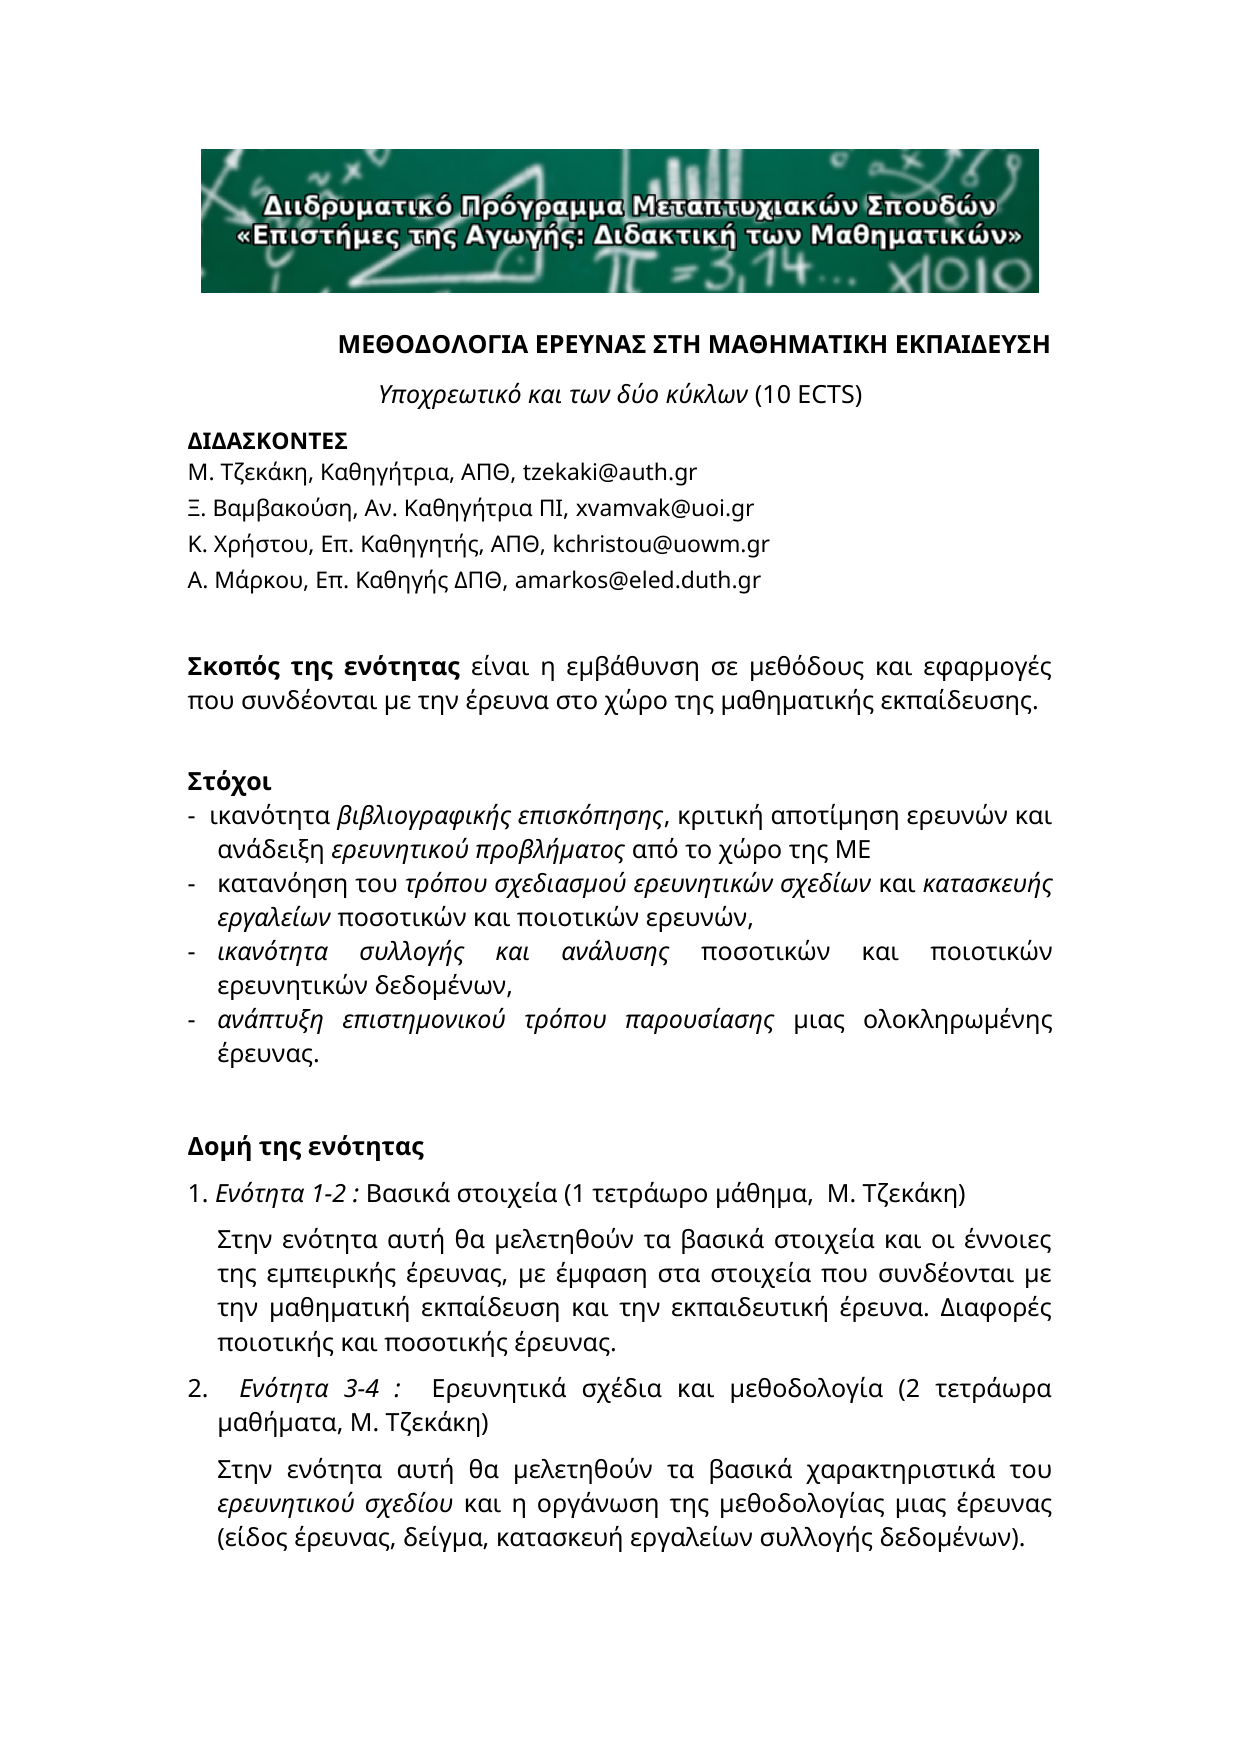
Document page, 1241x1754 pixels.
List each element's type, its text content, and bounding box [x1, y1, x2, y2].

picture [201, 149, 1039, 293]
text Κ. Χρήστου, Επ. Καθηγητής, ΑΠΘ, kchristou@uowm.gr [187, 528, 1053, 559]
text Δομή της ενότητας [187, 1129, 1053, 1163]
text Α. Μάρκου, Επ. Καθηγής ΔΠΘ, amarkos@eled.duth.gr [187, 564, 1053, 595]
text Υποχρεωτικό και των δύο κύκλων (10 ECTS) [187, 373, 1053, 411]
text Ξ. Βαμβακούση, Αν. Καθηγήτρια ΠΙ, xvamvak@uoi.gr [187, 492, 1053, 523]
text - ικανότητα βιβλιογραφικής επισκόπησης, κριτική αποτίμηση ερευνών και ανάδειξη ερευνητικού προβλήματος από το χώρο της ΜΕ [187, 797, 1053, 865]
text Μ. Τζεκάκη, Καθηγήτρια, ΑΠΘ, tzekaki@auth.gr [187, 456, 1053, 488]
text - ανάπτυξη επιστημονικού τρόπου παρουσίασης μιας ολοκληρωμένης έρευνας. [187, 1002, 1053, 1070]
text Σκοπός της ενότητας είναι η εμβάθυνση σε μεθόδους και εφαρμογές που συνδέονται με την έρευνα στο χώρο της μαθηματικής εκπαίδευσης. [187, 648, 1053, 717]
text ΜΕΘΟΔΟΛΟΓΙΑ ΕΡΕΥΝΑΣ ΣΤΗ ΜΑΘΗΜΑΤΙΚΗ ΕΚΠΑΙΔΕΥΣΗ [262, 326, 1053, 361]
text Στην ενότητα αυτή θα μελετηθούν τα βασικά στοιχεία και οι έννοιες της εμπειρικής έρευνας, με έμφαση στα στοιχεία που συνδέονται με την μαθηματική εκπαίδευση και την εκπαιδευτική έρευνα. Διαφορές ποιοτικής και ποσοτικής έρευνας. [217, 1222, 1053, 1358]
text - ικανότητα συλλογής και ανάλυσης ποσοτικών και ποιοτικών ερευνητικών δεδομένων, [187, 933, 1053, 1002]
text ΔΙΔΑΣΚΟΝΤΕΣ [187, 423, 1053, 456]
text 1. Ενότητα 1-2 : Βασικά στοιχεία (1 τετράωρο μάθημα, Μ. Τζεκάκη) [187, 1175, 1053, 1209]
text 2. Ενότητα 3-4 : Ερευνητικά σχέδια και μεθοδολογία (2 τετράωρα μαθήματα, Μ. Τζεκάκη) [187, 1371, 1053, 1439]
text Στην ενότητα αυτή θα μελετηθούν τα βασικά χαρακτηριστικά του ερευνητικού σχεδίου και η οργάνωση της μεθοδολογίας μιας έρευνας (είδος έρευνας, δείγμα, κατασκευή εργαλείων συλλογής δεδομένων). [217, 1451, 1053, 1553]
text - κατανόηση του τρόπου σχεδιασμού ερευνητικών σχεδίων και κατασκευής εργαλείων ποσοτικών και ποιοτικών ερευνών, [187, 865, 1053, 933]
text Στόχοι [187, 763, 1053, 797]
